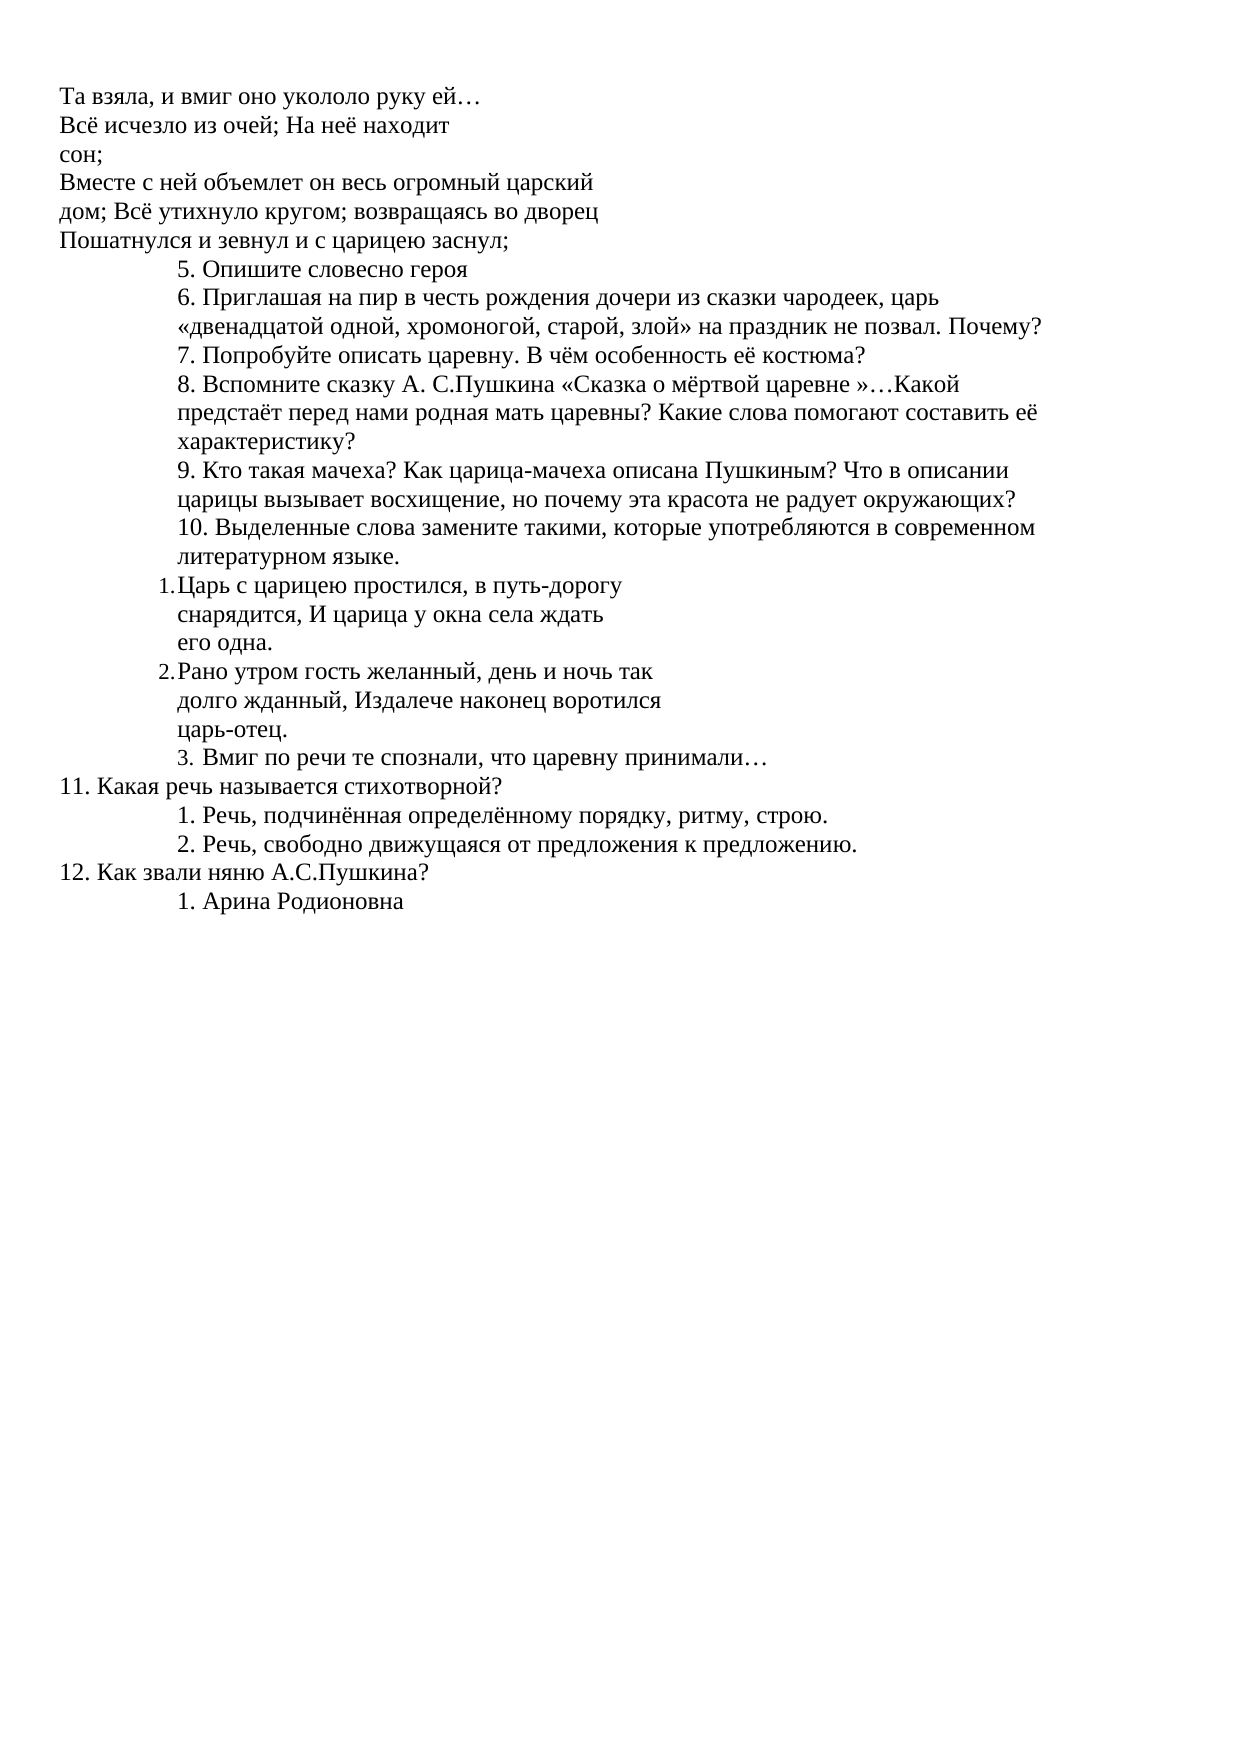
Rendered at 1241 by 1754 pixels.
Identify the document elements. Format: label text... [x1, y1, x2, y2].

list Попробуйте описать царевну. В чём особенность её костюма? [177, 340, 1167, 369]
list Речь, подчинённая определённому порядку, ритму, строю. [177, 800, 1167, 829]
text Вместе с ней объемлет он весь огромный царский дом; Всё утихнуло кругом; возвращаясь во дворец Пошатнулся и зевнул и с царицею заснул; [59, 167, 636, 254]
list Кто такая мачеха? Как царица-мачеха описана Пушкиным? Что в описании царицы вызывает восхищение, но почему эта красота не радует окружающих? [177, 455, 1071, 512]
list Царь с царицею простился, в путь-дорогу снарядится, И царица у окна села ждать его одна. [158, 570, 642, 656]
list Вмиг по речи те спознали, что царевну принимали… [177, 742, 1167, 771]
list Рано утром гость желанный, день и ночь так долго жданный, Издалече наконец воротился царь-отец. [158, 656, 718, 742]
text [59, 81, 488, 167]
text 12. Как звали няню А.С.Пушкина? [59, 857, 1167, 886]
list Вспомните сказку А. С.Пушкина «Сказка о мёртвой царевне »…Какой предстаёт перед нами родная мать царевны? Какие слова помогают составить её характеристику? [177, 369, 1067, 455]
text 11. Какая речь называется стихотворной? [59, 771, 1167, 800]
list Речь, свободно движущаяся от предложения к предложению. [177, 829, 1167, 857]
list Выделенные слова замените такими, которые употребляются в современном литературном языке. [177, 512, 1060, 570]
list Приглашая на пир в честь рождения дочери из сказки чародеек, царь «двенадцатой одной, хромоногой, старой, злой» на праздник не позвал. Почему? [177, 282, 1044, 340]
list Арина Родионовна [177, 886, 1167, 915]
list Опишите словесно героя [177, 254, 1167, 282]
